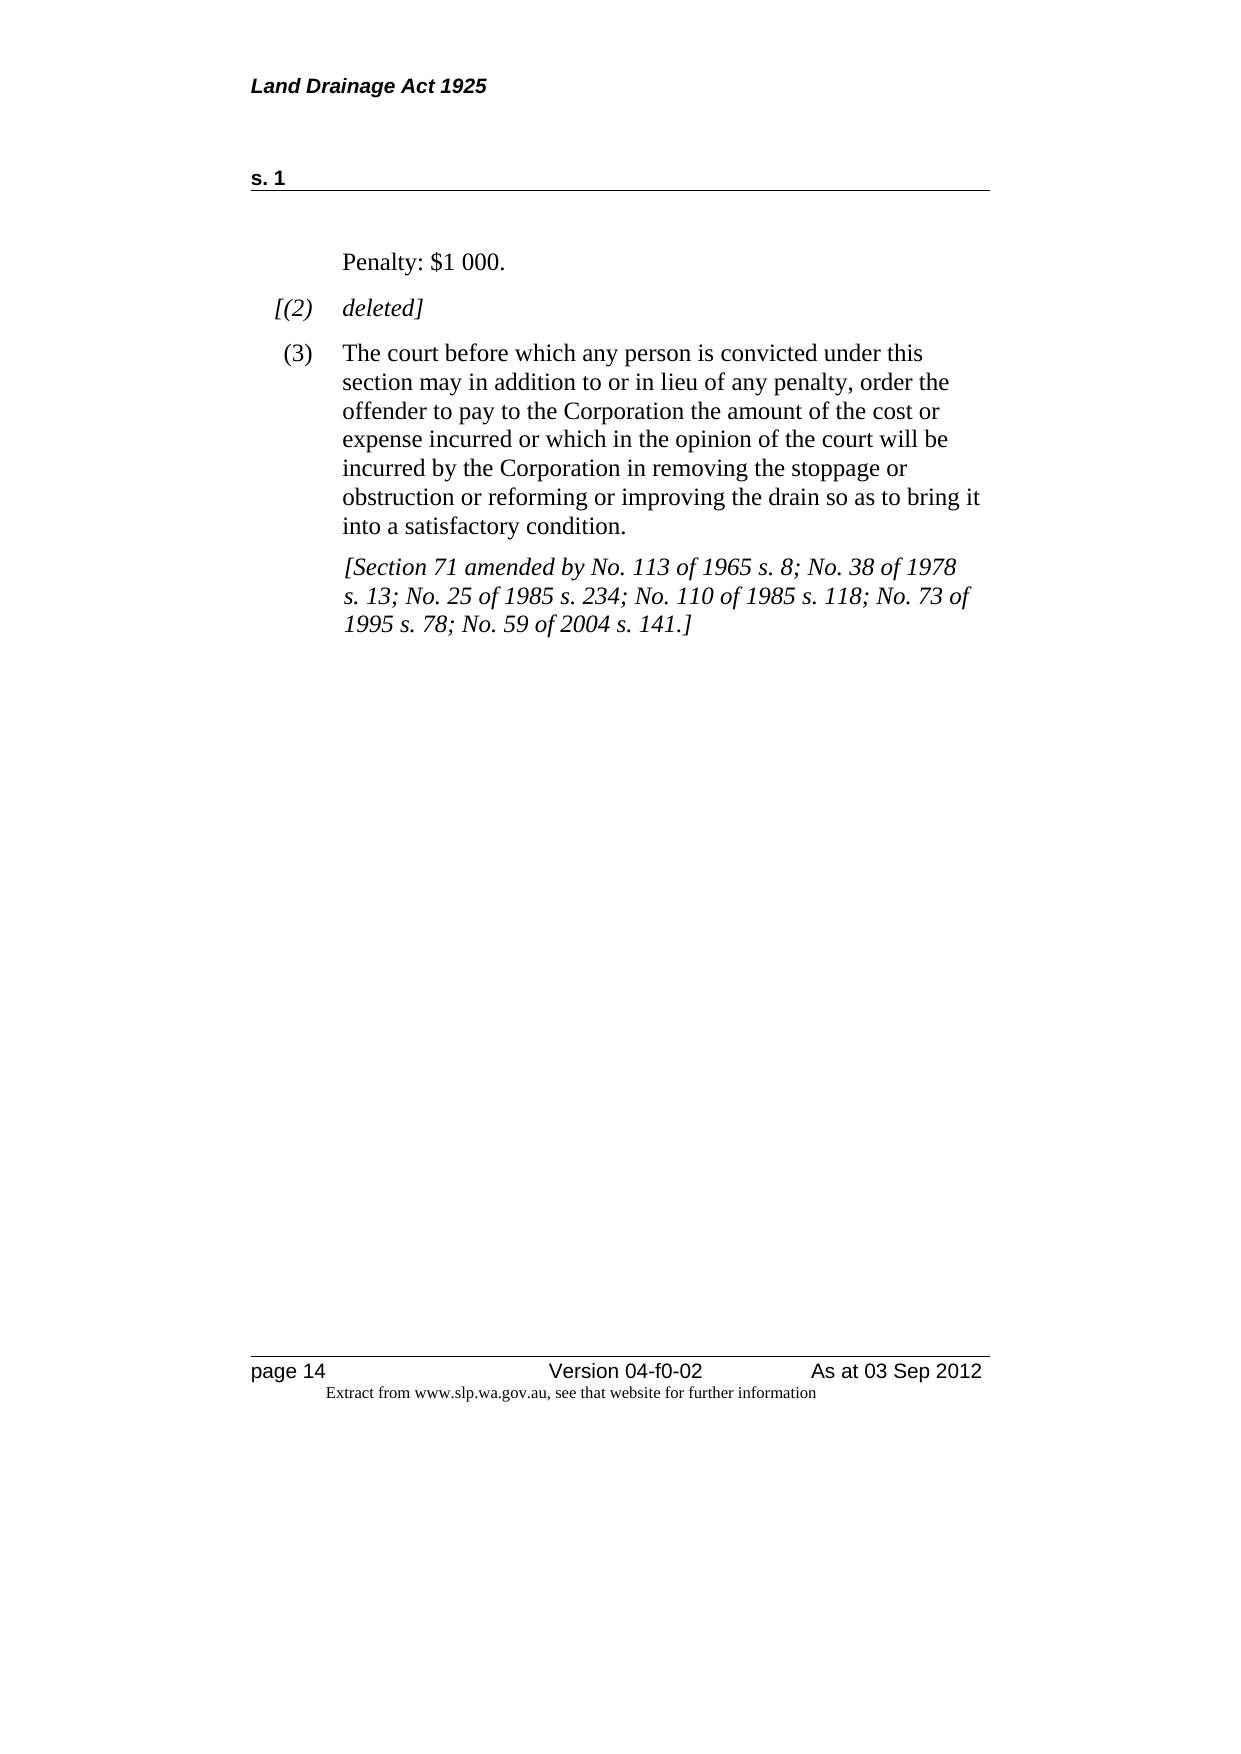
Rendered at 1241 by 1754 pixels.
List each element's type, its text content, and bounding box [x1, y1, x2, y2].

text [Section 71 amended by No. 113 of 1965 s. 8; No. 38 of 1978 s. 13; No. 25 of 1985 s. 234; No. 110 of 1985 s. 118; No. 73 of 1995 s. 78; No. 59 of 2004 s. 141.] [251, 552, 990, 638]
text Penalty: $1 000. [251, 247, 990, 276]
text (3) The court before which any person is convicted under this section may in addition to or in lieu of any penalty, order the offender to pay to the Corporation the amount of the cost or expense incurred or which in the opinion of the court will be incurred by the Corporation in removing the stoppage or obstruction or reforming or improving the drain so as to bring it into a satisfactory condition. [251, 338, 990, 539]
text [(2) deleted] [251, 293, 990, 322]
